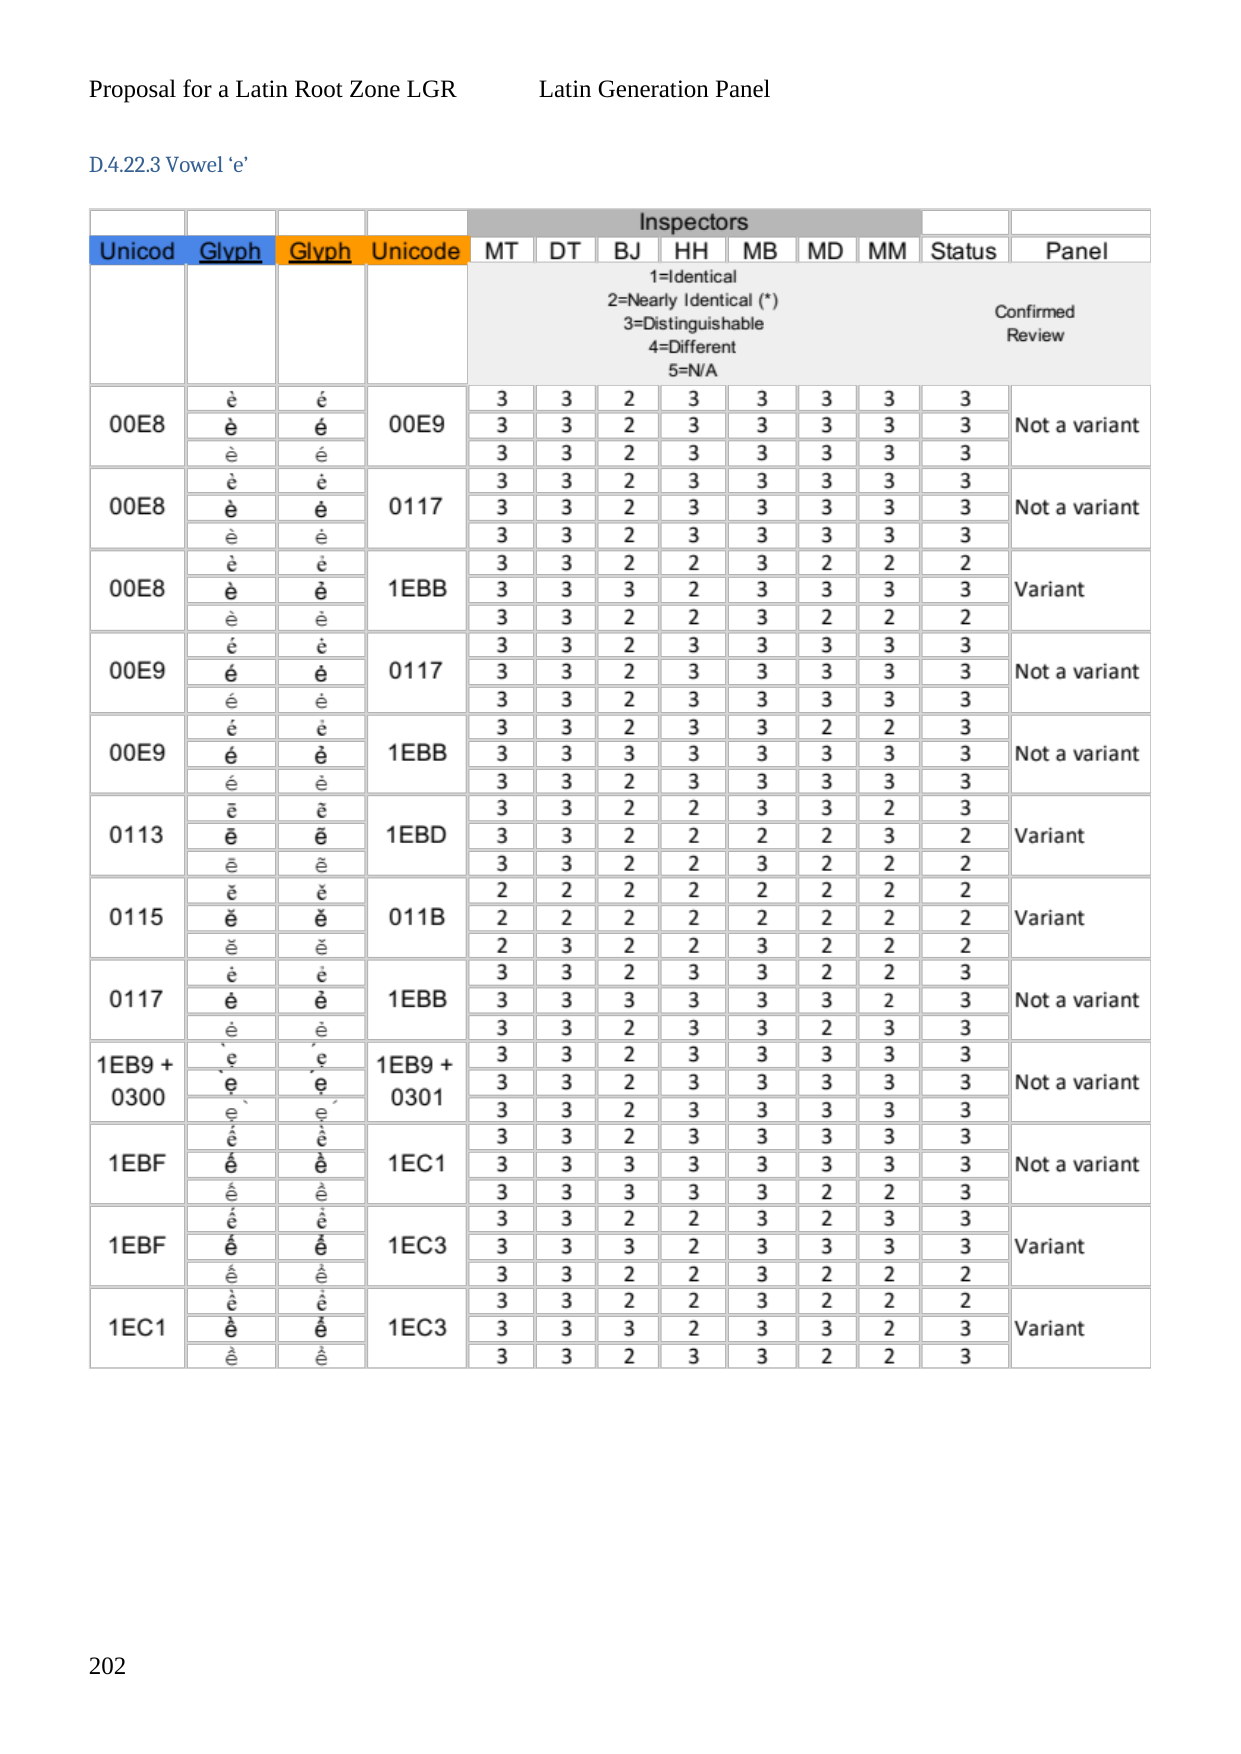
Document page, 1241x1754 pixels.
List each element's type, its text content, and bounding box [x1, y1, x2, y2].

subtitle D.4.22.3 Vowel ‘e’ [89, 152, 1152, 178]
